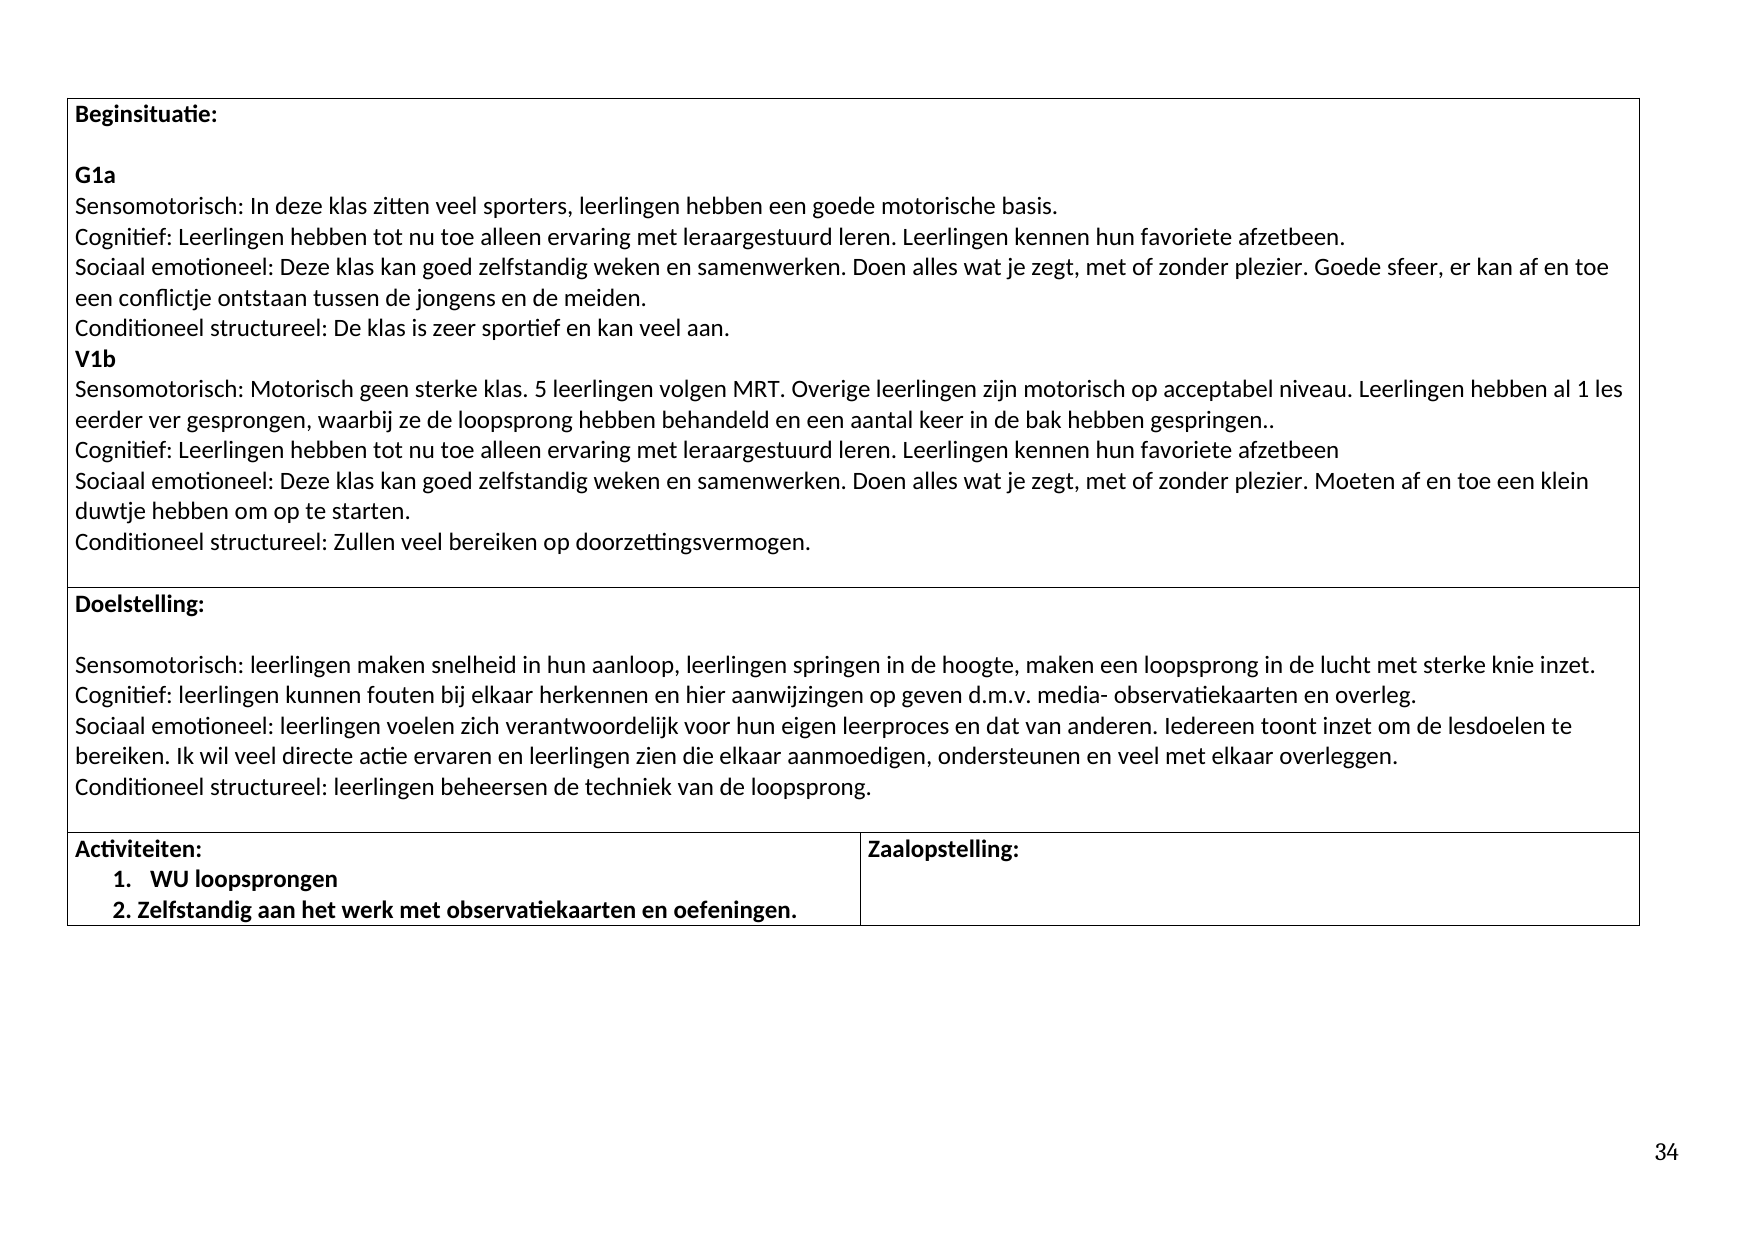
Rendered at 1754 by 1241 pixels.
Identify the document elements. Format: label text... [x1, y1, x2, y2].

table_cell Beginsituatie: G1a Sensomotorisch: In deze klas zitten veel sporters, leerlingen hebben een goede motorische basis. Cognitief: Leerlingen hebben tot nu toe alleen ervaring met leraargestuurd leren. Leerlingen kennen hun favoriete afzetbeen. Sociaal emotioneel: Deze klas kan goed zelfstandig weken en samenwerken. Doen alles wat je zegt, met of zonder plezier. Goede sfeer, er kan af en toe een conflictje ontstaan tussen de jongens en de meiden. Conditioneel structureel: De klas is zeer sportief en kan veel aan. V1b Sensomotorisch: Motorisch geen sterke klas. 5 leerlingen volgen MRT. Overige leerlingen zijn motorisch op acceptabel niveau. Leerlingen hebben al 1 les eerder ver gesprongen, waarbij ze de loopsprong hebben behandeld en een aantal keer in de bak hebben gespringen.. Cognitief: Leerlingen hebben tot nu toe alleen ervaring met leraargestuurd leren. Leerlingen kennen hun favoriete afzetbeen Sociaal emotioneel: Deze klas kan goed zelfstandig weken en samenwerken. Doen alles wat je zegt, met of zonder plezier. Moeten af en toe een klein duwtje hebben om op te starten. Conditioneel structureel: Zullen veel bereiken op doorzettingsvermogen. [68, 99, 1639, 587]
table_cell Doelstelling: Sensomotorisch: leerlingen maken snelheid in hun aanloop, leerlingen springen in de hoogte, maken een loopsprong in de lucht met sterke knie inzet. Cognitief: leerlingen kunnen fouten bij elkaar herkennen en hier aanwijzingen op geven d.m.v. media- observatiekaarten en overleg. Sociaal emotioneel: leerlingen voelen zich verantwoordelijk voor hun eigen leerproces en dat van anderen. Iedereen toont inzet om de lesdoelen te bereiken. Ik wil veel directe actie ervaren en leerlingen zien die elkaar aanmoedigen, ondersteunen en veel met elkaar overleggen. Conditioneel structureel: leerlingen beheersen de techniek van de loopsprong. [68, 588, 1639, 832]
table_cell Activiteiten: WU loopsprongen 2. Zelfstandig aan het werk met observatiekaarten en oefeningen. [68, 833, 860, 925]
table_cell Zaalopstelling: [861, 833, 1639, 925]
